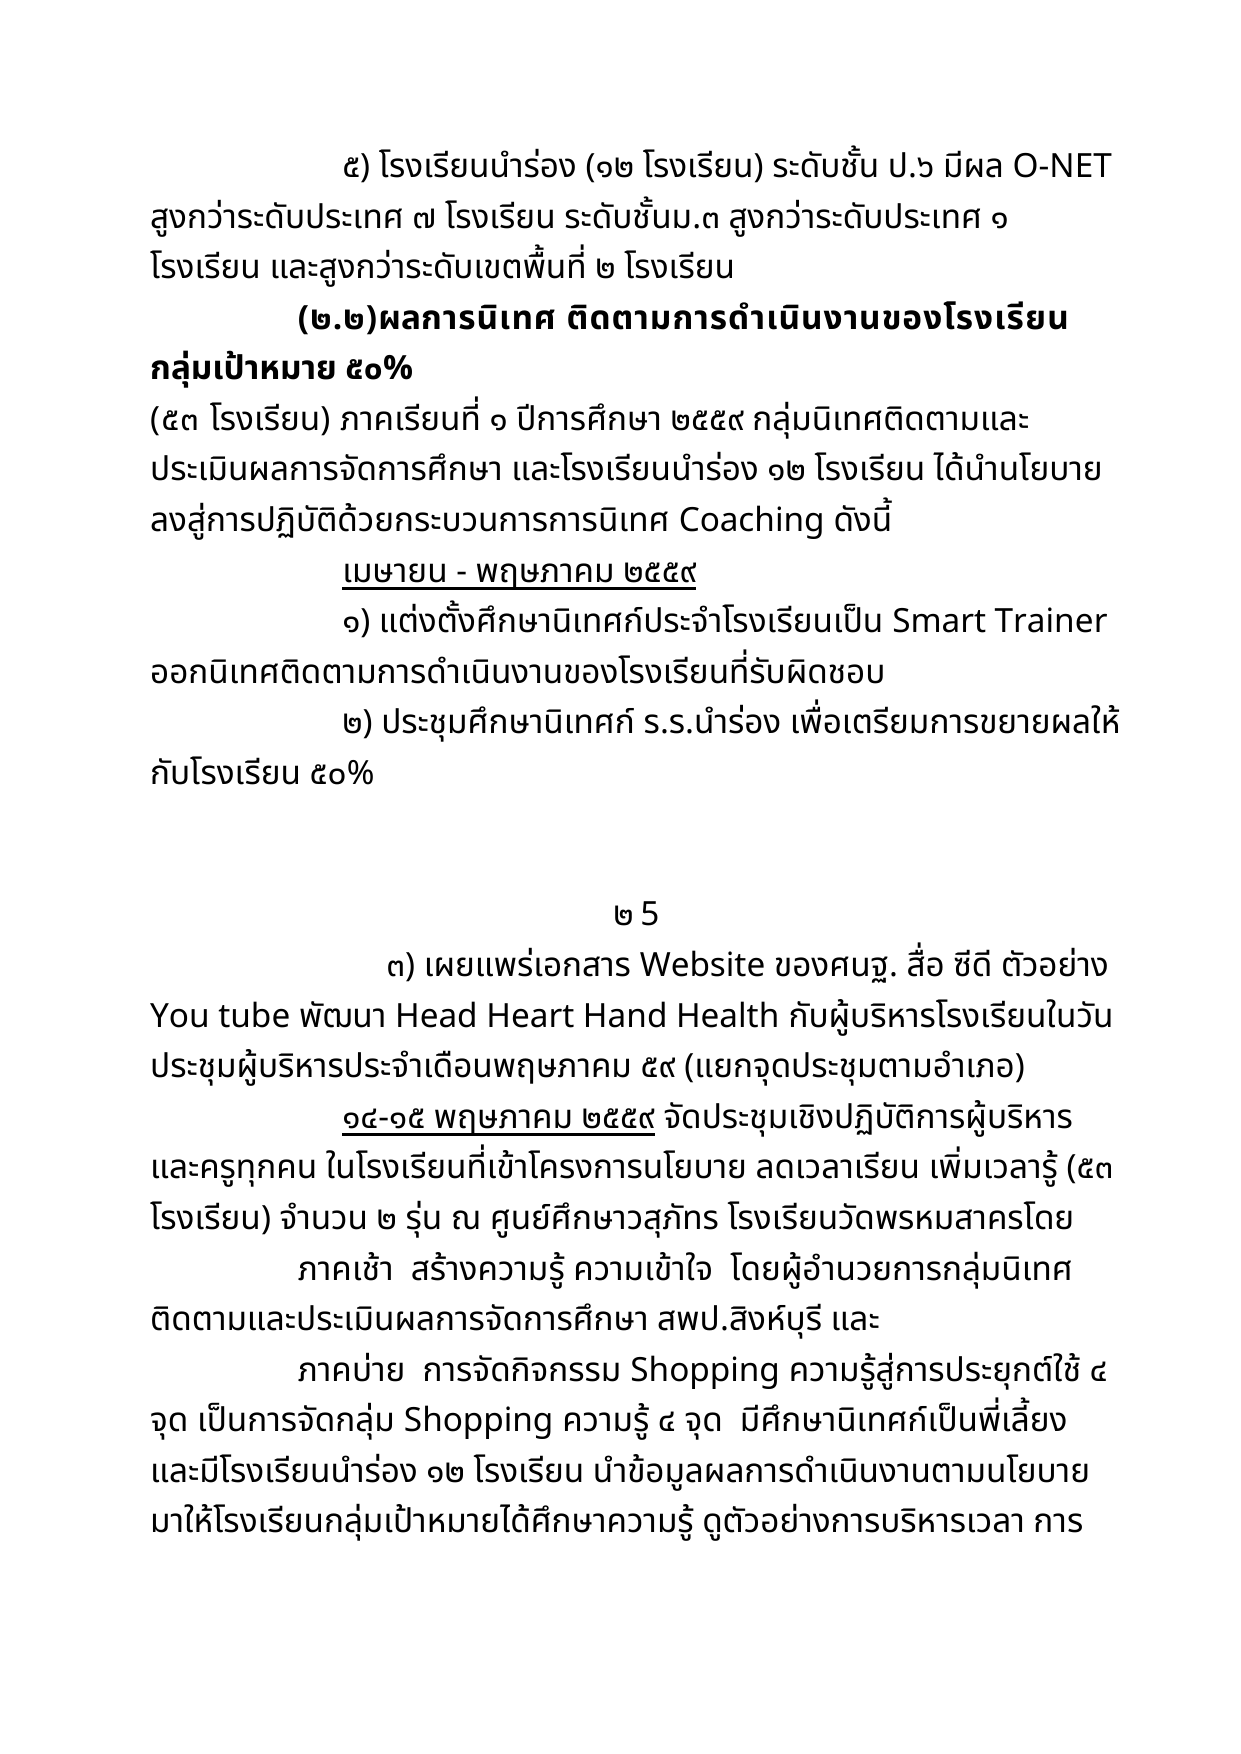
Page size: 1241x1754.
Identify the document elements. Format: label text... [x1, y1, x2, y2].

text ๕) โรงเรียนนำร่อง (๑๒ โรงเรียน) ระดับชั้น ป.๖ มีผล O-NET สูงกว่าระดับประเทศ ๗ โรงเรียน ระดับชั้นม.๓ สูงกว่าระดับประเทศ ๑ โรงเรียน และสูงกว่าระดับเขตพื้นที่ ๒ โรงเรียน [150, 142, 1122, 293]
text ๒5 [150, 890, 1122, 941]
text ๓) เผยแพร่เอกสาร Website ของศนฐ. สื่อ ซีดี ตัวอย่าง You tube พัฒนา Head Heart Hand Health กับผู้บริหารโรงเรียนในวันประชุมผู้บริหารประจำเดือนพฤษภาคม ๕๙ (แยกจุดประชุมตามอำเภอ) [150, 941, 1122, 1093]
text ๑๔-๑๕ พฤษภาคม ๒๕๕๙ จัดประชุมเชิงปฏิบัติการผู้บริหารและครูทุกคน ในโรงเรียนที่เข้าโครงการนโยบาย ลดเวลาเรียน เพิ่มเวลารู้ (๕๓ โรงเรียน) จำนวน ๒ รุ่น ณ ศูนย์ศึกษาวสุภัทร โรงเรียนวัดพรหมสาครโดย [150, 1093, 1122, 1244]
text เมษายน - พฤษภาคม ๒๕๕๙ [150, 546, 1122, 597]
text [150, 1346, 1122, 1548]
text ๑) แต่งตั้งศึกษานิเทศก์ประจำโรงเรียนเป็น Smart Trainer ออกนิเทศติดตามการดำเนินงานของโรงเรียนที่รับผิดชอบ [150, 597, 1122, 698]
text ๒) ประชุมศึกษานิเทศก์ ร.ร.นำร่อง เพื่อเตรียมการขยายผลให้กับโรงเรียน ๕๐% [150, 698, 1122, 799]
text ภาคเช้า สร้างความรู้ ความเข้าใจ โดยผู้อำนวยการกลุ่มนิเทศ ติดตามและประเมินผลการจัดการศึกษา สพป.สิงห์บุรี และ [150, 1244, 1122, 1346]
text (๕๓ โรงเรียน) ภาคเรียนที่ ๑ ปีการศึกษา ๒๕๕๙ กลุ่มนิเทศติดตามและประเมินผลการจัดการศึกษา และโรงเรียนนำร่อง ๑๒ โรงเรียน ได้นำนโยบายลงสู่การปฏิบัติด้วยกระบวนการการนิเทศ Coaching ดังนี้ [150, 395, 1122, 546]
text (๒.๒)ผลการนิเทศ ติดตามการดำเนินงานของโรงเรียนกลุ่มเป้าหมาย ๕๐% [150, 293, 1122, 395]
